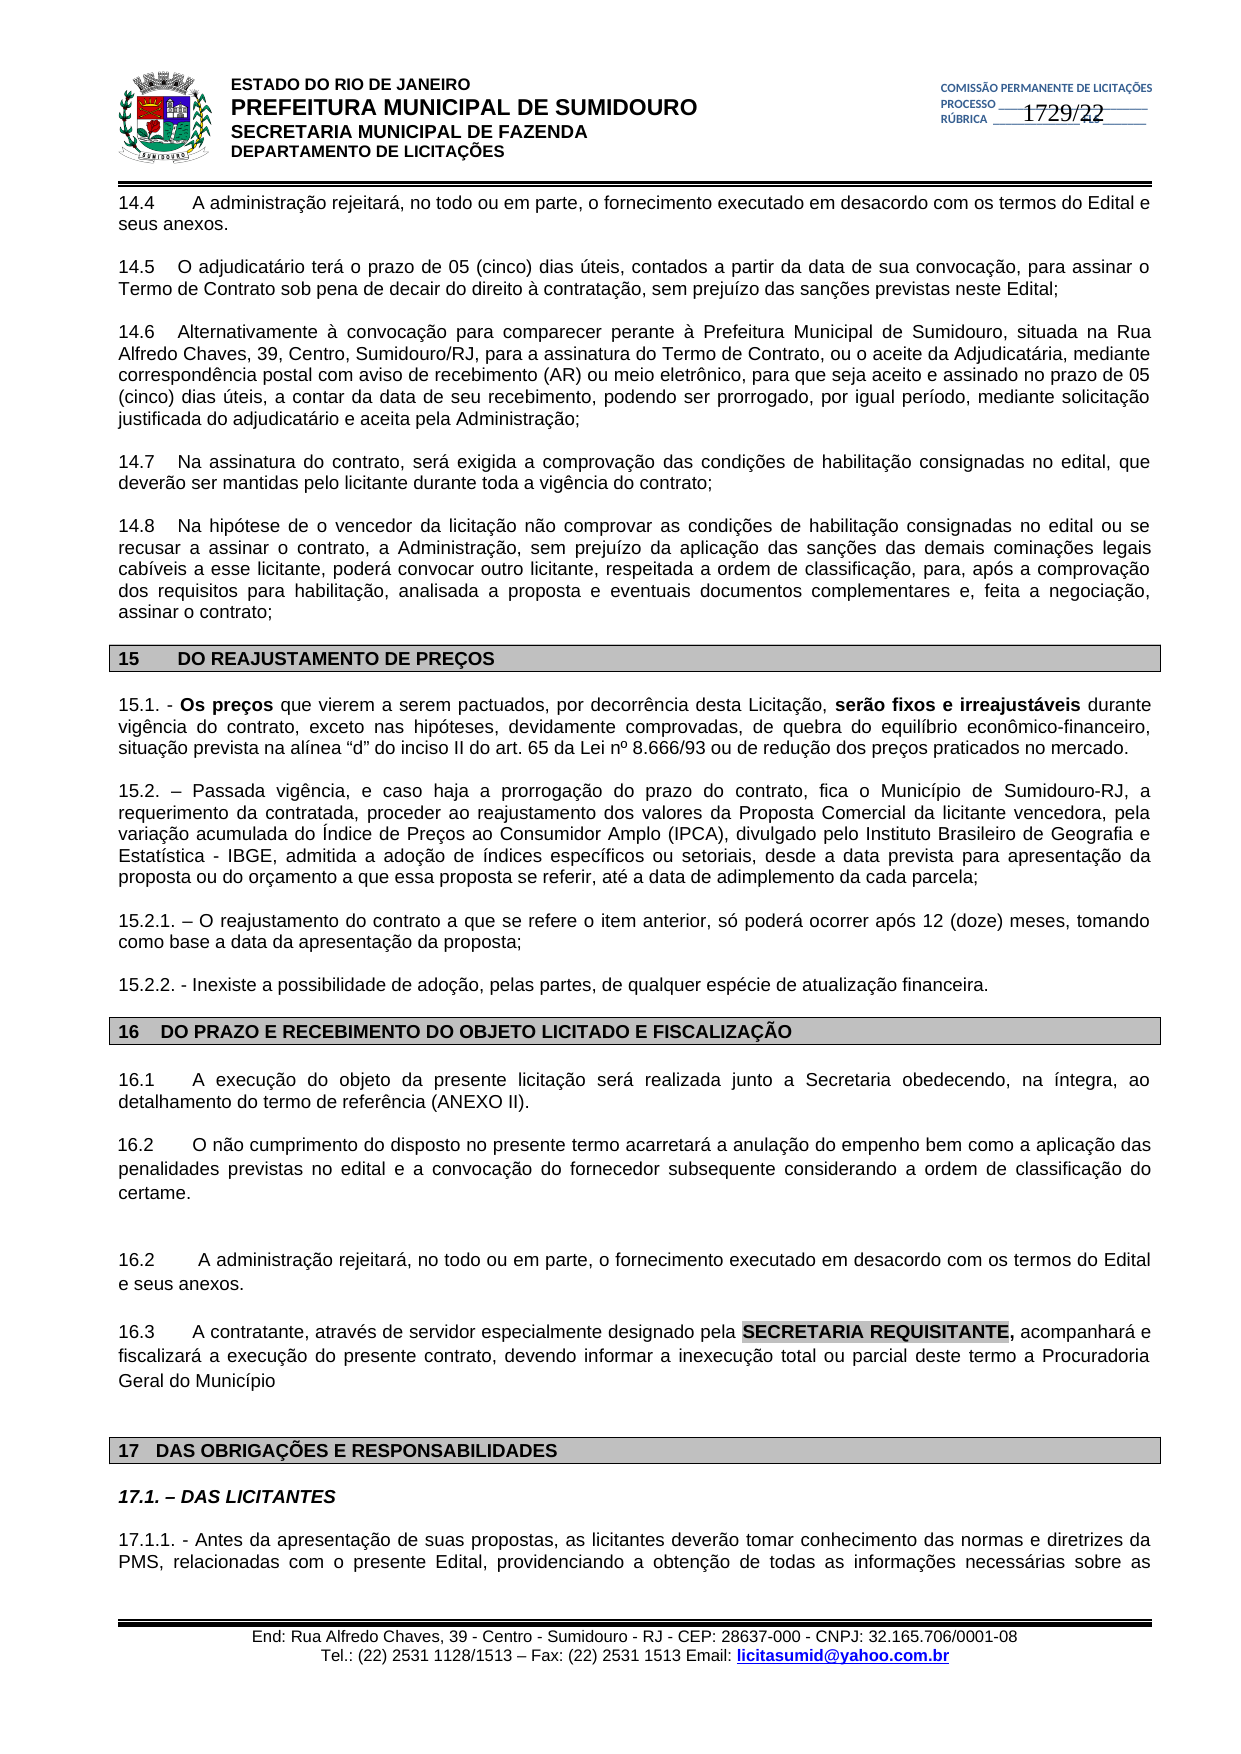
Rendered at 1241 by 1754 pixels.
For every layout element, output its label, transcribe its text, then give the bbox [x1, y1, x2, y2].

list A contratante, através de servidor especialmente designado pela SECRETARIA REQUISITANTE, acompanhará e fiscalizará a execução do presente contrato, devendo informar a inexecução total ou parcial deste termo a Procuradoria Geral do Município [118, 1321, 1151, 1391]
text 15.2.1. – O reajustamento do contrato a que se refere o item anterior, só poderá ocorrer após 12 (doze) meses, tomando como base a data da apresentação da proposta; [118, 909, 1152, 953]
text 17.1. – DAS LICITANTES [118, 1486, 1152, 1507]
list 14.6 Alternativamente à convocação para comparecer perante à Prefeitura Municipal de Sumidouro, situada na Rua Alfredo Chaves, 39, Centro, Sumidouro/RJ, para a assinatura do Termo de Contrato, ou o aceite da Adjudicatária, mediante correspondência postal com aviso de recebimento (AR) ou meio eletrônico, para que seja aceito e assinado no prazo de 05 (cinco) dias úteis, a contar da data de seu recebimento, podendo ser prorrogado, por igual período, mediante solicitação justificada do adjudicatário e aceita pela Administração; [118, 321, 1152, 429]
text 15.2. – Passada vigência, e caso haja a prorrogação do prazo do contrato, fica o Município de Sumidouro-RJ, a requerimento da contratada, proceder ao reajustamento dos valores da Proposta Comercial da licitante vencedora, pela variação acumulada do Índice de Preços ao Consumidor Amplo (IPCA), divulgado pelo Instituto Brasileiro de Geografia e Estatística - IBGE, admitida a adoção de índices específicos ou setoriais, desde a data prevista para apresentação da proposta ou do orçamento a que essa proposta se referir, até a data de adimplemento da cada parcela; [118, 780, 1152, 888]
list 14.5 O adjudicatário terá o prazo de 05 (cinco) dias úteis, contados a partir da data de sua convocação, para assinar o Termo de Contrato sob pena de decair do direito à contratação, sem prejuízo das sanções previstas neste Edital; [118, 256, 1152, 299]
list 14.8 Na hipótese de o vencedor da licitação não comprovar as condições de habilitação consignadas no edital ou se recusar a assinar o contrato, a Administração, sem prejuízo da aplicação das sanções das demais cominações legais cabíveis a esse licitante, poderá convocar outro licitante, respeitada a ordem de classificação, para, após a comprovação dos requisitos para habilitação, analisada a proposta e eventuais documentos complementares e, feita a negociação, assinar o contrato; [118, 515, 1152, 623]
list A administração rejeitará, no todo ou em parte, o fornecimento executado em desacordo com os termos do Edital e seus anexos. [118, 1249, 1151, 1295]
list DO PRAZO E RECEBIMENTO DO OBJETO LICITADO E FISCALIZAÇÃO [110, 1018, 1160, 1044]
text 16.1 A execução do objeto da presente licitação será realizada junto a Secretaria obedecendo, na íntegra, ao detalhamento do termo de referência (ANEXO II). [118, 1069, 1152, 1112]
list 15.2.2. - Inexiste a possibilidade de adoção, pelas partes, de qualquer espécie de atualização financeira. [118, 974, 1152, 996]
picture [118, 71, 212, 164]
text 15.1. - Os preços que vierem a serem pactuados, por decorrência desta Licitação, serão fixos e irreajustáveis durante vigência do contrato, exceto nas hipóteses, devidamente comprovadas, de quebra do equilíbrio econômico-financeiro, situação prevista na alínea “d” do inciso II do art. 65 da Lei nº 8.666/93 ou de redução dos preços praticados no mercado. [118, 694, 1152, 758]
list DAS OBRIGAÇÕES E RESPONSABILIDADES [110, 1438, 1160, 1463]
list 16.2 O não cumprimento do disposto no presente termo acarretará a anulação do empenho bem como a aplicação das penalidades previstas no edital e a convocação do fornecedor subsequente considerando a ordem de classificação do certame. [117, 1134, 1151, 1203]
list 15 DO REAJUSTAMENTO DE PREÇOS [110, 646, 1160, 671]
list 14.7 Na assinatura do contrato, será exigida a comprovação das condições de habilitação consignadas no edital, que deverão ser mantidas pelo licitante durante toda a vigência do contrato; [118, 450, 1152, 493]
text 14.4 A administração rejeitará, no todo ou em parte, o fornecimento executado em desacordo com os termos do Edital e seus anexos. [118, 192, 1152, 235]
